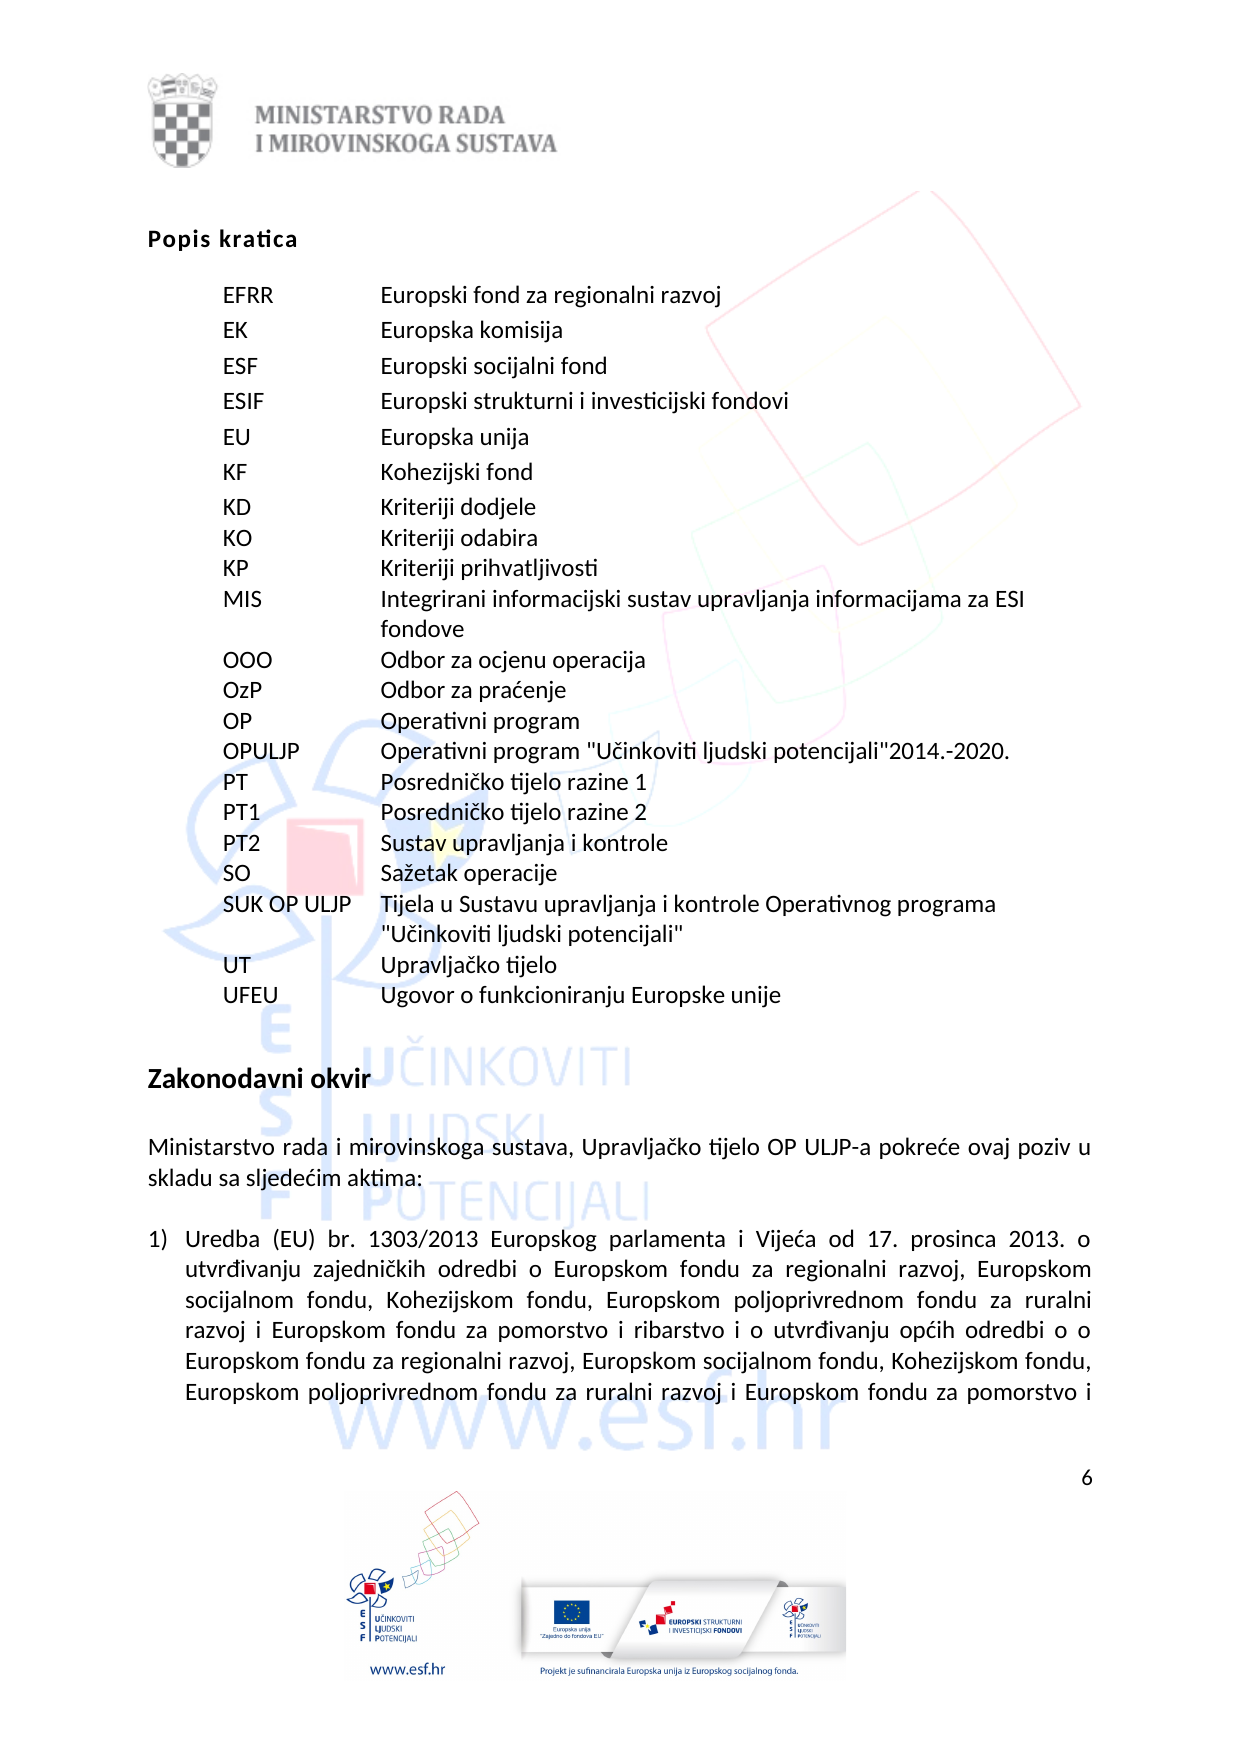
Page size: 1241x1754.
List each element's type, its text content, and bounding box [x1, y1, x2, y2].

table_header Europski fond za regionalni razvoj [369, 279, 1124, 315]
table_cell Operativni program Operativni program "Učinkoviti ljudski potencijali"2014.-2020. Posredničko tijelo razine 1 Posredničko tijelo razine 2 Sustav upravljanja i kontrole Sažetak operacije [369, 705, 1124, 888]
picture [147, 73, 586, 168]
table_cell ESF [211, 350, 369, 385]
picture [344, 1491, 847, 1681]
table_cell Europski strukturni i investicijski fondovi [369, 385, 1124, 421]
table_cell OP OPULJP PT PT1 PT2 SO [211, 705, 369, 888]
table_cell Europska unija [369, 421, 1124, 456]
table_cell Upravljačko tijelo Ugovor o funkcioniranju Europske unije [369, 949, 1124, 1010]
table_cell Kriteriji prihvatljivosti [369, 552, 1124, 583]
table_header EFRR [211, 279, 369, 315]
table_cell MIS [211, 583, 369, 644]
table_cell KP [211, 552, 369, 583]
table_cell EK [211, 315, 369, 350]
table_cell KD KO [211, 491, 369, 552]
table_cell OzP [211, 674, 369, 705]
table_cell SUK OP ULJP [211, 888, 369, 949]
table_cell Kriteriji dodjele Kriteriji odabira [369, 491, 1124, 552]
table_cell UT UFEU [211, 949, 369, 1010]
table_cell Integrirani informacijski sustav upravljanja informacijama za ESI fondove [369, 583, 1124, 644]
table_cell EU [211, 421, 369, 456]
text Ministarstvo rada i mirovinskoga sustava, Upravljačko tijelo OP ULJP-a pokreće ovaj poziv u skladu sa sljedećim aktima: [148, 1132, 1093, 1193]
table_cell Europski socijalni fond [369, 350, 1124, 385]
table_cell Odbor za praćenje [369, 674, 1124, 705]
table_cell Tijela u Sustavu upravljanja i kontrole Operativnog programa "Učinkoviti ljudski potencijali" [369, 888, 1124, 949]
table_cell KF [211, 456, 369, 491]
table_cell ESIF [211, 385, 369, 421]
subtitle Zakonodavni okvir [148, 1060, 1093, 1096]
table_cell Odbor za ocjenu operacija [369, 644, 1124, 674]
table_cell Europska komisija [369, 315, 1124, 350]
table_cell OOO [211, 644, 369, 674]
subtitle Popis kratica [148, 223, 1093, 254]
table_cell Kohezijski fond [369, 456, 1124, 491]
